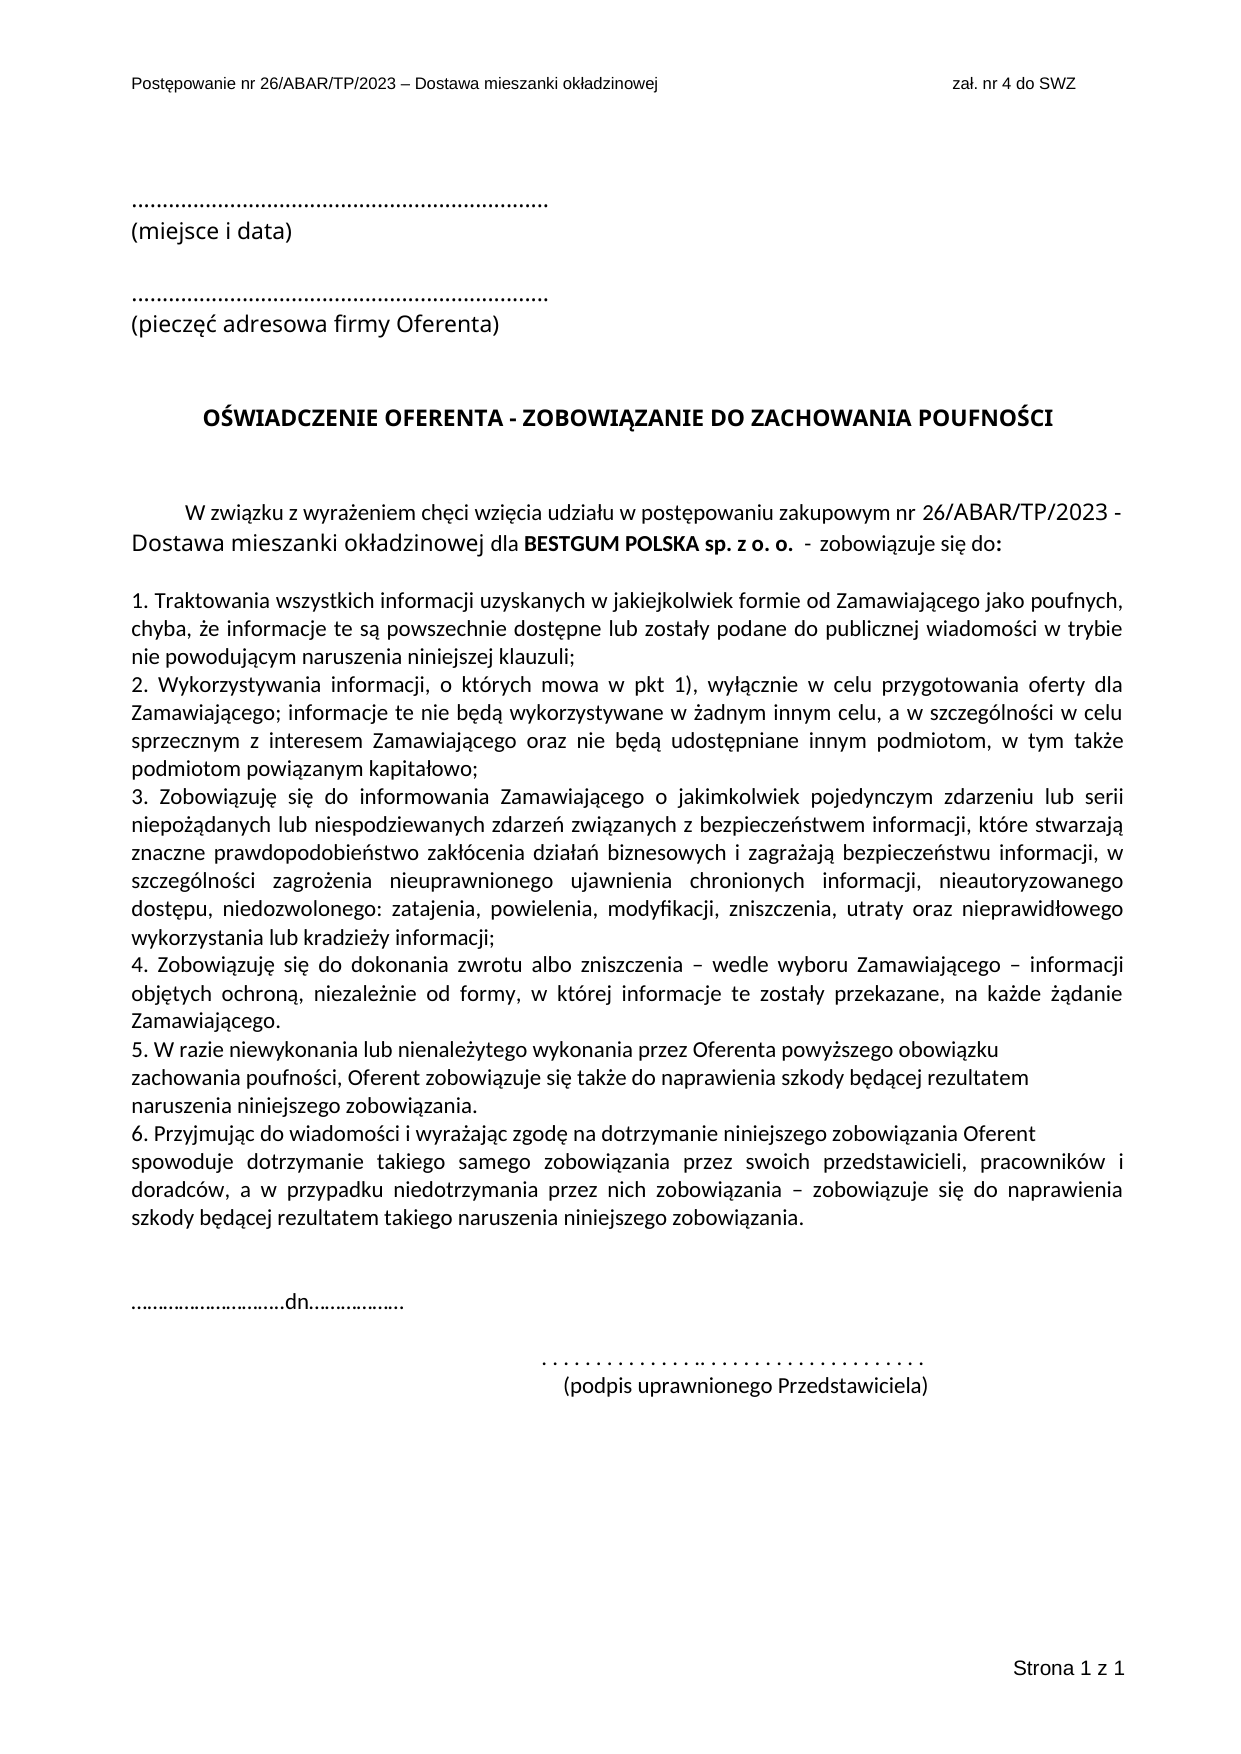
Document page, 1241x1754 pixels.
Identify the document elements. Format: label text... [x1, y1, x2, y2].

text 5. W razie niewykonania lub nienależytego wykonania przez Oferenta powyższego obowiązku [131, 1035, 1125, 1063]
text (pieczęć adresowa firmy Oferenta) [131, 308, 1125, 339]
text spowoduje dotrzymanie takiego samego zobowiązania przez swoich przedstawicieli, pracowników i doradców, a w przypadku niedotrzymania przez nich zobowiązania – zobowiązuje się do naprawienia szkody będącej rezultatem takiego naruszenia niniejszego zobowiązania. [131, 1147, 1125, 1231]
text .................................................................... [131, 183, 1125, 214]
text (podpis uprawnionego Przedstawiciela) [279, 1371, 1125, 1399]
text W związku z wyrażeniem chęci wzięcia udziału w postępowaniu zakupowym nr 26/ABAR/TP/2023 - Dostawa mieszanki okładzinowej dla BESTGUM POLSKA sp. z o. o. - zobowiązuje się do: [131, 496, 1125, 558]
text 1. Traktowania wszystkich informacji uzyskanych w jakiejkolwiek formie od Zamawiającego jako poufnych, chyba, że informacje te są powszechnie dostępne lub zostały podane do publicznej wiadomości w trybie nie powodującym naruszenia niniejszej klauzuli; [131, 586, 1125, 670]
text ………………………..dn……………… [131, 1287, 1125, 1315]
text (miejsce i data) [131, 214, 1125, 246]
text .................................................................... [131, 277, 1125, 308]
text naruszenia niniejszego zobowiązania. [131, 1091, 1125, 1119]
text 3. Zobowiązuję się do informowania Zamawiającego o jakimkolwiek pojedynczym zdarzeniu lub serii niepożądanych lub niespodziewanych zdarzeń związanych z bezpieczeństwem informacji, które stwarzają znaczne prawdopodobieństwo zakłócenia działań biznesowych i zagrażają bezpieczeństwu informacji, w szczególności zagrożenia nieuprawnionego ujawnienia chronionych informacji, nieautoryzowanego dostępu, niedozwolonego: zatajenia, powielenia, modyfikacji, zniszczenia, utraty oraz nieprawidłowego wykorzystania lub kradzieży informacji; [131, 782, 1125, 951]
text . . . . . . . . . . . . . . .. . . . . . . . . . . . . . . . . . . . . [426, 1343, 1125, 1371]
text 2. Wykorzystywania informacji, o których mowa w pkt 1), wyłącznie w celu przygotowania oferty dla Zamawiającego; informacje te nie będą wykorzystywane w żadnym innym celu, a w szczególności w celu sprzecznym z interesem Zamawiającego oraz nie będą udostępniane innym podmiotom, w tym także podmiotom powiązanym kapitałowo; [131, 670, 1125, 782]
text OŚWIADCZENIE OFERENTA - ZOBOWIĄZANIE DO ZACHOWANIA POUFNOŚCI [131, 402, 1125, 433]
text zachowania poufności, Oferent zobowiązuje się także do naprawienia szkody będącej rezultatem [131, 1063, 1125, 1091]
text 6. Przyjmując do wiadomości i wyrażając zgodę na dotrzymanie niniejszego zobowiązania Oferent [131, 1119, 1125, 1147]
text 4. Zobowiązuję się do dokonania zwrotu albo zniszczenia – wedle wyboru Zamawiającego – informacji objętych ochroną, niezależnie od formy, w której informacje te zostały przekazane, na każde żądanie Zamawiającego. [131, 951, 1125, 1035]
